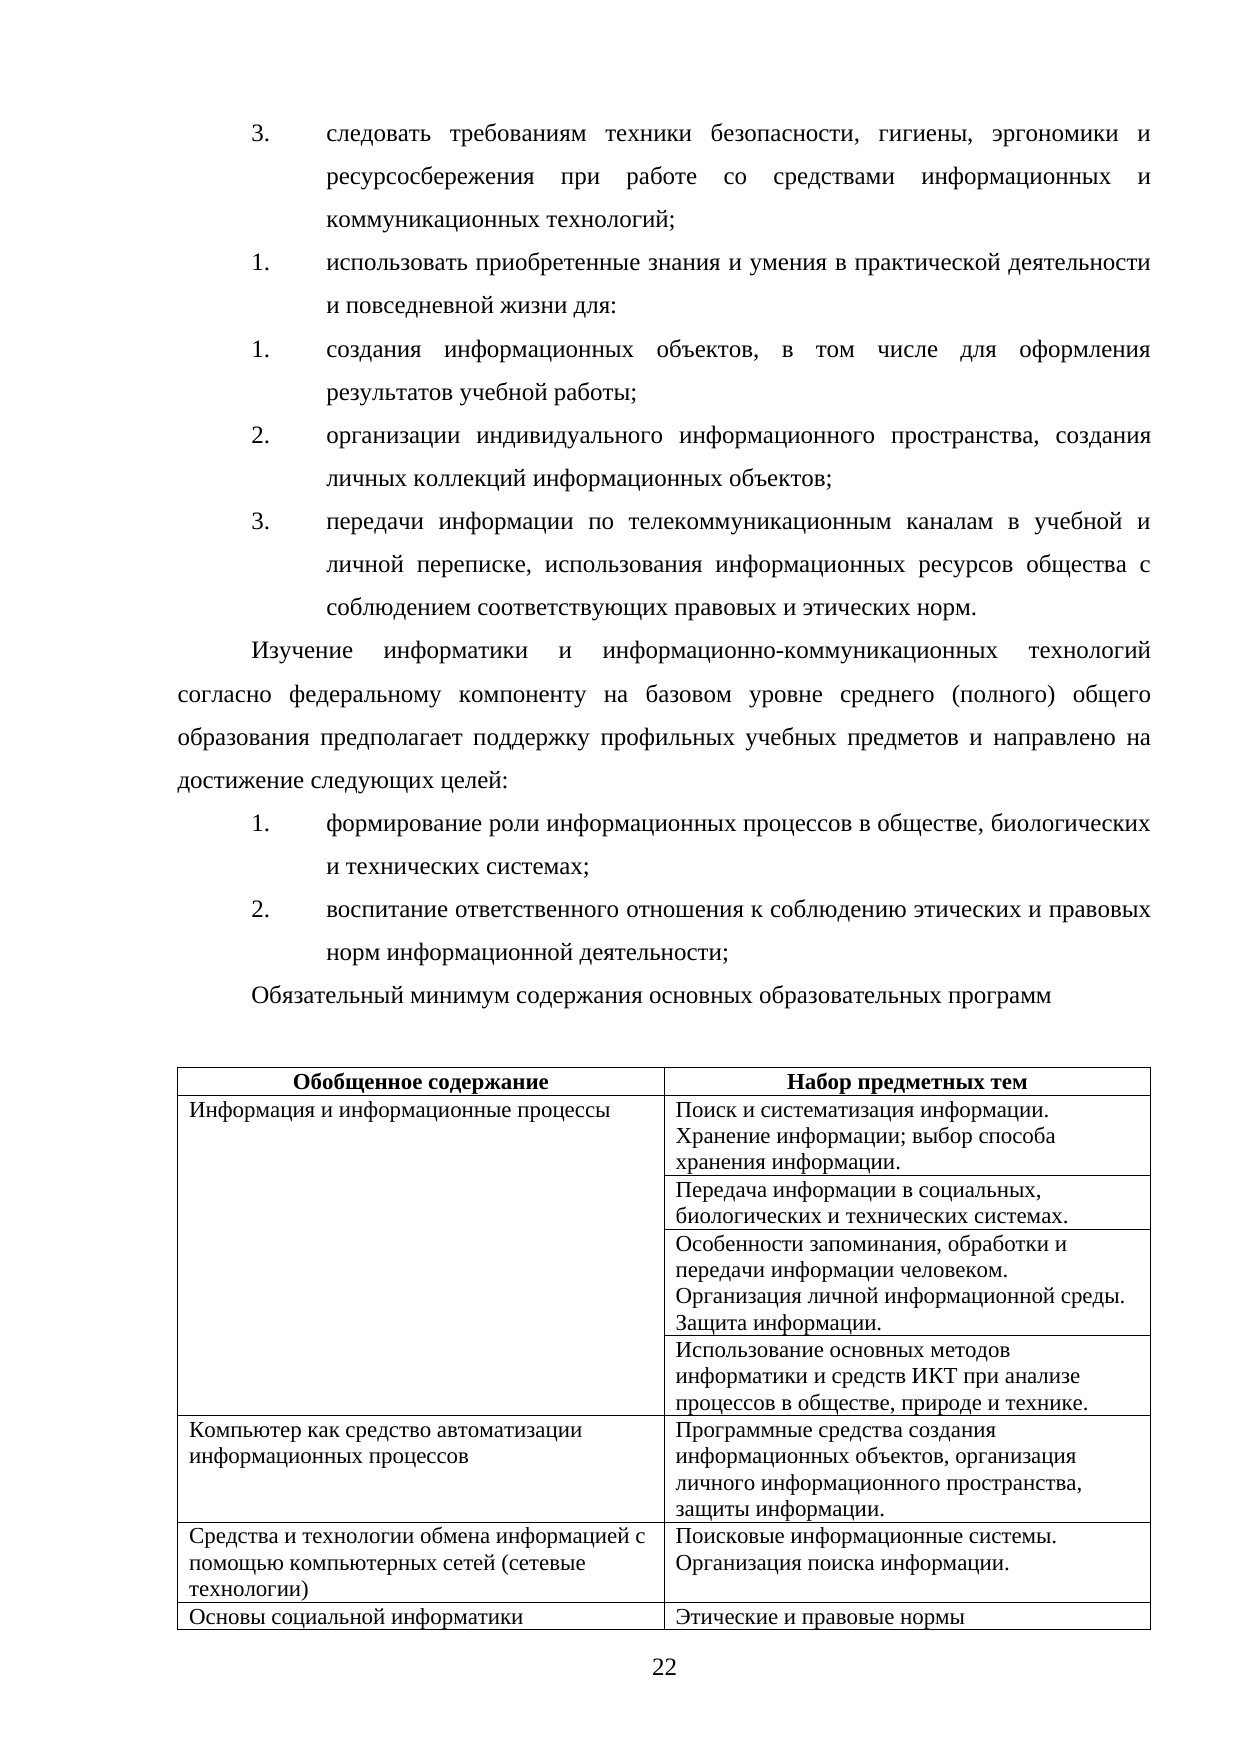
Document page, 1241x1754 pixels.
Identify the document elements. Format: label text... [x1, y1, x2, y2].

list формирование роли информационных процессов в обществе, биологических и технических системах; [251, 808, 1152, 880]
table_cell Поисковые информационные системы. Организация поиска информации. [665, 1523, 1150, 1602]
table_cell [178, 1603, 664, 1629]
list организации индивидуального информационного пространства, создания личных коллекций информационных объектов; [251, 420, 1152, 492]
table_cell Информация и информационные процессы [178, 1096, 664, 1415]
table_cell Поиск и систематизация информации. Хранение информации; выбор способа хранения информации. [665, 1096, 1150, 1175]
list использовать приобретенные знания и умения в практической деятельности и повседневной жизни для: [251, 247, 1152, 319]
table_cell Программные средства создания информационных объектов, организация личного информационного пространства, защиты информации. [665, 1416, 1150, 1522]
table_cell Компьютер как средство автоматизации информационных процессов [178, 1416, 664, 1522]
text Изучение информатики и информационно-коммуникационных технологий согласно федеральному компоненту на базовом уровне среднего (полного) общего образования предполагает поддержку профильных учебных предметов и направлено на достижение следующих целей: [177, 636, 1152, 794]
table_cell Передача информации в социальных, биологических и технических системах. [665, 1176, 1150, 1228]
table_cell Использование основных методов информатики и средств ИКТ при анализе процессов в обществе, природе и технике. [665, 1336, 1150, 1415]
table_header Набор предметных тем [665, 1068, 1150, 1095]
table_cell Особенности запоминания, обработки и передачи информации человеком. Организация личной информационной среды. Защита информации. [665, 1230, 1150, 1335]
text Обязательный минимум содержания основных образовательных программ [177, 981, 1152, 1009]
list следовать требованиям техники безопасности, гигиены, эргономики и ресурсосбережения при работе со средствами информационных и коммуникационных технологий; [251, 118, 1152, 233]
list воспитание ответственного отношения к соблюдению этических и правовых норм информационной деятельности; [251, 894, 1152, 966]
list передачи информации по телекоммуникационным каналам в учебной и личной переписке, использования информационных ресурсов общества с соблюдением соответствующих правовых и этических норм. [251, 506, 1152, 621]
list создания информационных объектов, в том числе для оформления результатов учебной работы; [251, 334, 1152, 406]
table_header Обобщенное содержание [178, 1068, 664, 1095]
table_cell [665, 1603, 1150, 1629]
table_cell Средства и технологии обмена информацией с помощью компьютерных сетей (сетевые технологии) [178, 1523, 664, 1602]
